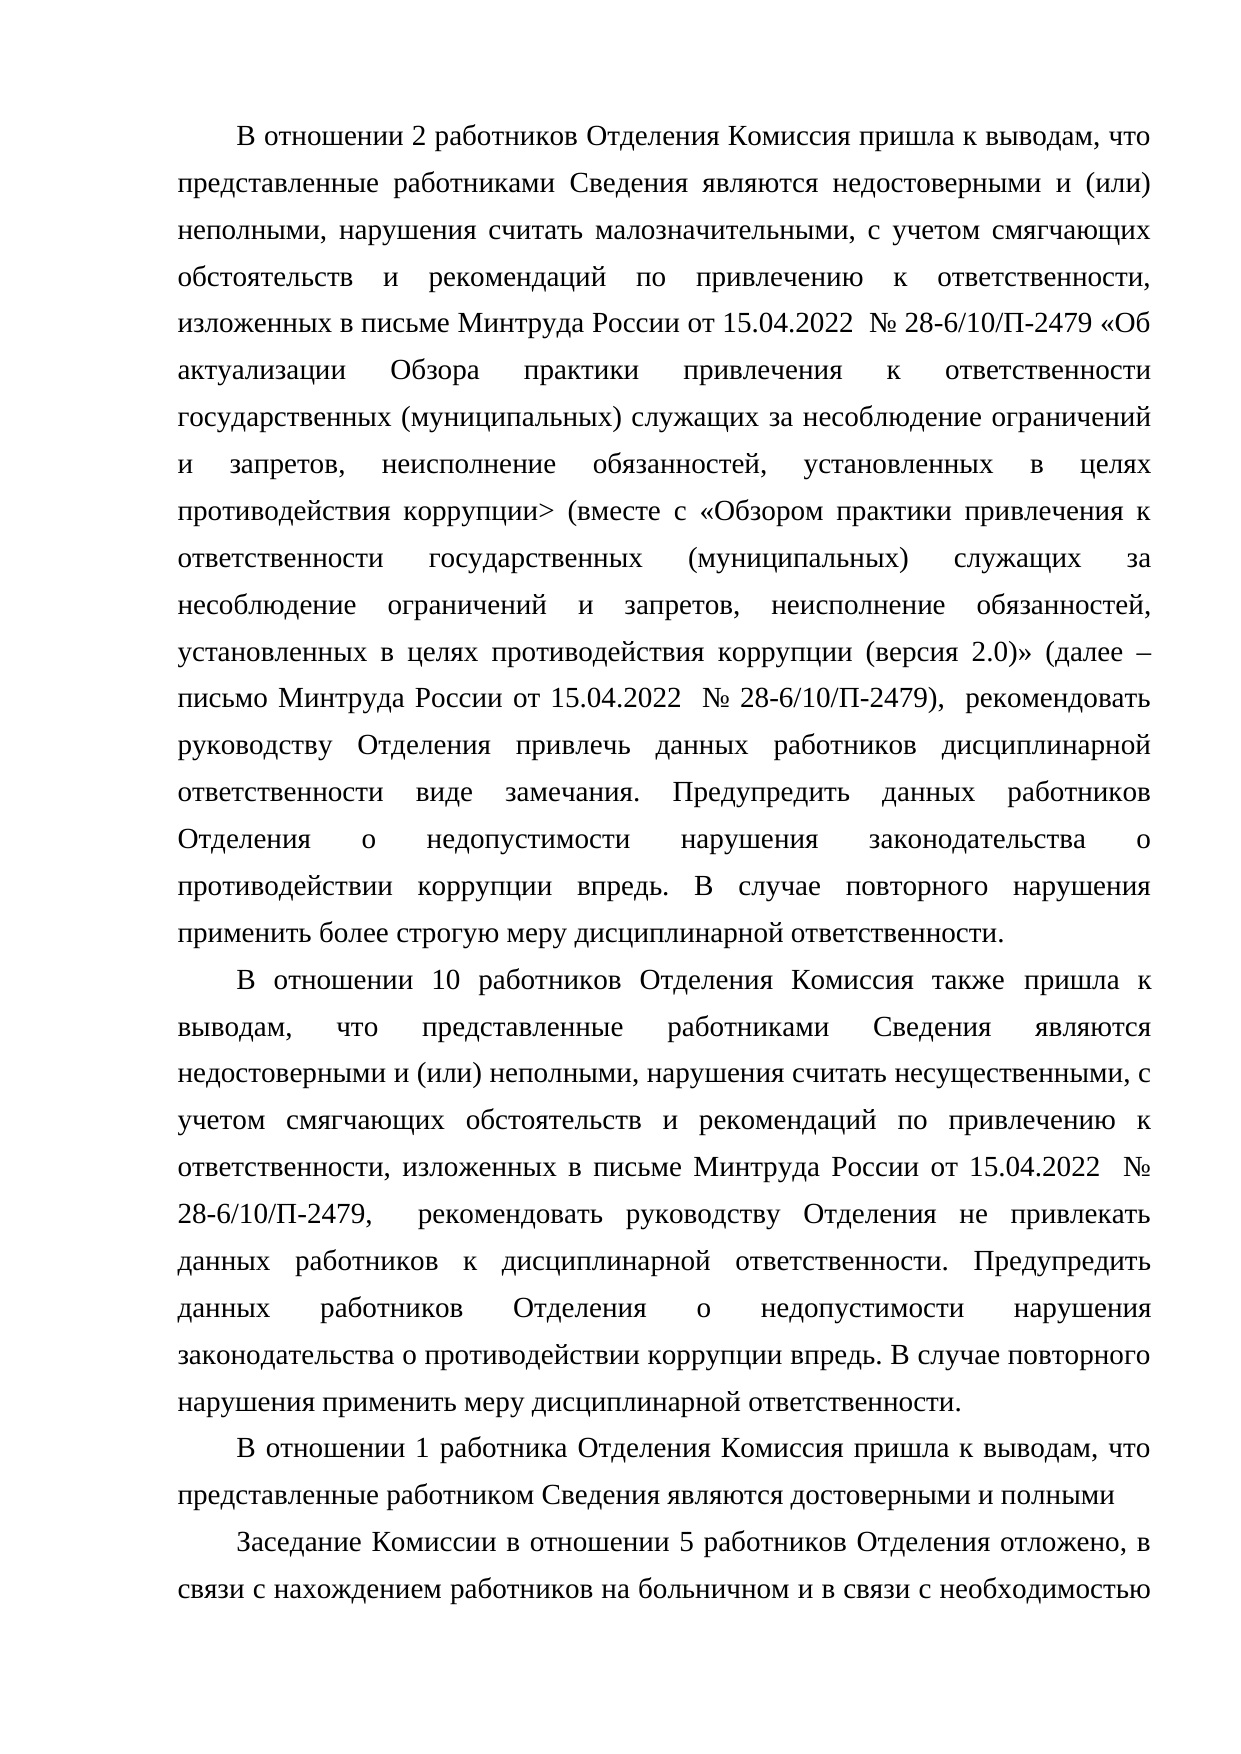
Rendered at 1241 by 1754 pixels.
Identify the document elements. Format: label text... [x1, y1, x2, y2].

text В отношении 2 работников Отделения Комиссия пришла к выводам, что представленные работниками Сведения являются недостоверными и (или) неполными, нарушения считать малозначительными, с учетом смягчающих обстоятельств и рекомендаций по привлечению к ответственности, изложенных в письме Минтруда России от 15.04.2022 № 28-6/10/П-2479 «Об актуализации Обзора практики привлечения к ответственности государственных (муниципальных) служащих за несоблюдение ограничений и запретов, неисполнение обязанностей, установленных в целях противодействия коррупции> (вместе с «Обзором практики привлечения к ответственности государственных (муниципальных) служащих за несоблюдение ограничений и запретов, неисполнение обязанностей, установленных в целях противодействия коррупции (версия 2.0)» (далее – письмо Минтруда России от 15.04.2022 № 28-6/10/П-2479), рекомендовать руководству Отделения привлечь данных работников дисциплинарной ответственности виде замечания. Предупредить данных работников Отделения о недопустимости нарушения законодательства о противодействии коррупции впредь. В случае повторного нарушения применить более строгую меру дисциплинарной ответственности. [177, 118, 1152, 948]
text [177, 1524, 1152, 1605]
text В отношении 1 работника Отделения Комиссия пришла к выводам, что представленные работником Сведения являются достоверными и полными [177, 1431, 1152, 1511]
text В отношении 10 работников Отделения Комиссия также пришла к выводам, что представленные работниками Сведения являются недостоверными и (или) неполными, нарушения считать несущественными, с учетом смягчающих обстоятельств и рекомендаций по привлечению к ответственности, изложенных в письме Минтруда России от 15.04.2022 № 28-6/10/П-2479, рекомендовать руководству Отделения не привлекать данных работников к дисциплинарной ответственности. Предупредить данных работников Отделения о недопустимости нарушения законодательства о противодействии коррупции впредь. В случае повторного нарушения применить меру дисциплинарной ответственности. [177, 962, 1152, 1417]
